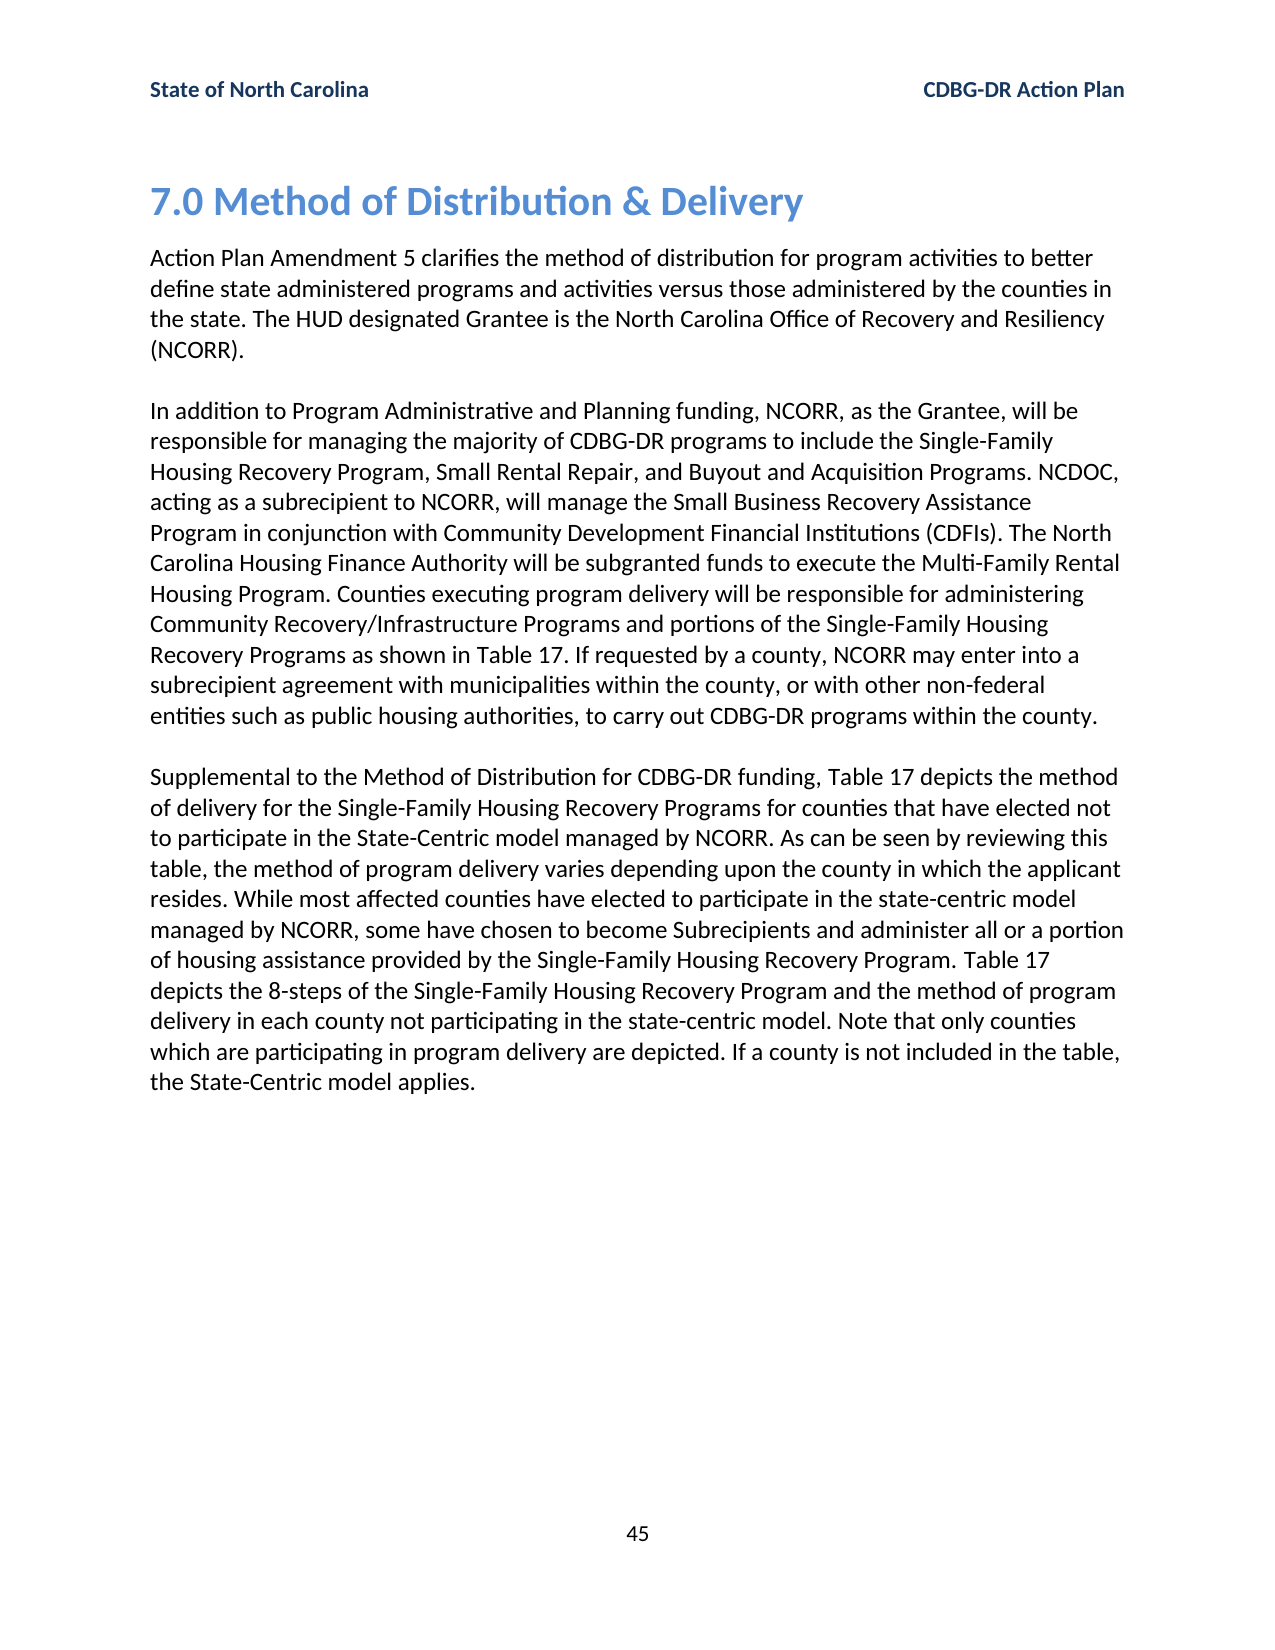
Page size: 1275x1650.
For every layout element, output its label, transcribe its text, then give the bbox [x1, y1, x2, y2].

text Action Plan Amendment 5 clarifies the method of distribution for program activities to better define state administered programs and activities versus those administered by the counties in the state. The HUD designated Grantee is the North Carolina Office of Recovery and Resiliency (NCORR). [150, 242, 1125, 364]
text In addition to Program Administrative and Planning funding, NCORR, as the Grantee, will be responsible for managing the majority of CDBG-DR programs to include the Single-Family Housing Recovery Program, Small Rental Repair, and Buyout and Acquisition Programs. NCDOC, acting as a subrecipient to NCORR, will manage the Small Business Recovery Assistance Program in conjunction with Community Development Financial Institutions (CDFIs). The North Carolina Housing Finance Authority will be subgranted funds to execute the Multi-Family Rental Housing Program. Counties executing program delivery will be responsible for administering Community Recovery/Infrastructure Programs and portions of the Single-Family Housing Recovery Programs as shown in Table 17. If requested by a county, NCORR may enter into a subrecipient agreement with municipalities within the county, or with other non-federal entities such as public housing authorities, to carry out CDBG-DR programs within the county. [150, 395, 1125, 731]
text Supplemental to the Method of Distribution for CDBG-DR funding, Table 17 depicts the method of delivery for the Single-Family Housing Recovery Programs for counties that have elected not to participate in the State-Centric model managed by NCORR. As can be seen by reviewing this table, the method of program delivery varies depending upon the county in which the applicant resides. While most affected counties have elected to participate in the state-centric model managed by NCORR, some have chosen to become Subrecipients and administer all or a portion of housing assistance provided by the Single-Family Housing Recovery Program. Table 17 depicts the 8-steps of the Single-Family Housing Recovery Program and the method of program delivery in each county not participating in the state-centric model. Note that only counties which are participating in program delivery are depicted. If a county is not included in the table, the State-Centric model applies. [150, 761, 1125, 1097]
subtitle Method of Distribution & Delivery [150, 175, 1125, 226]
